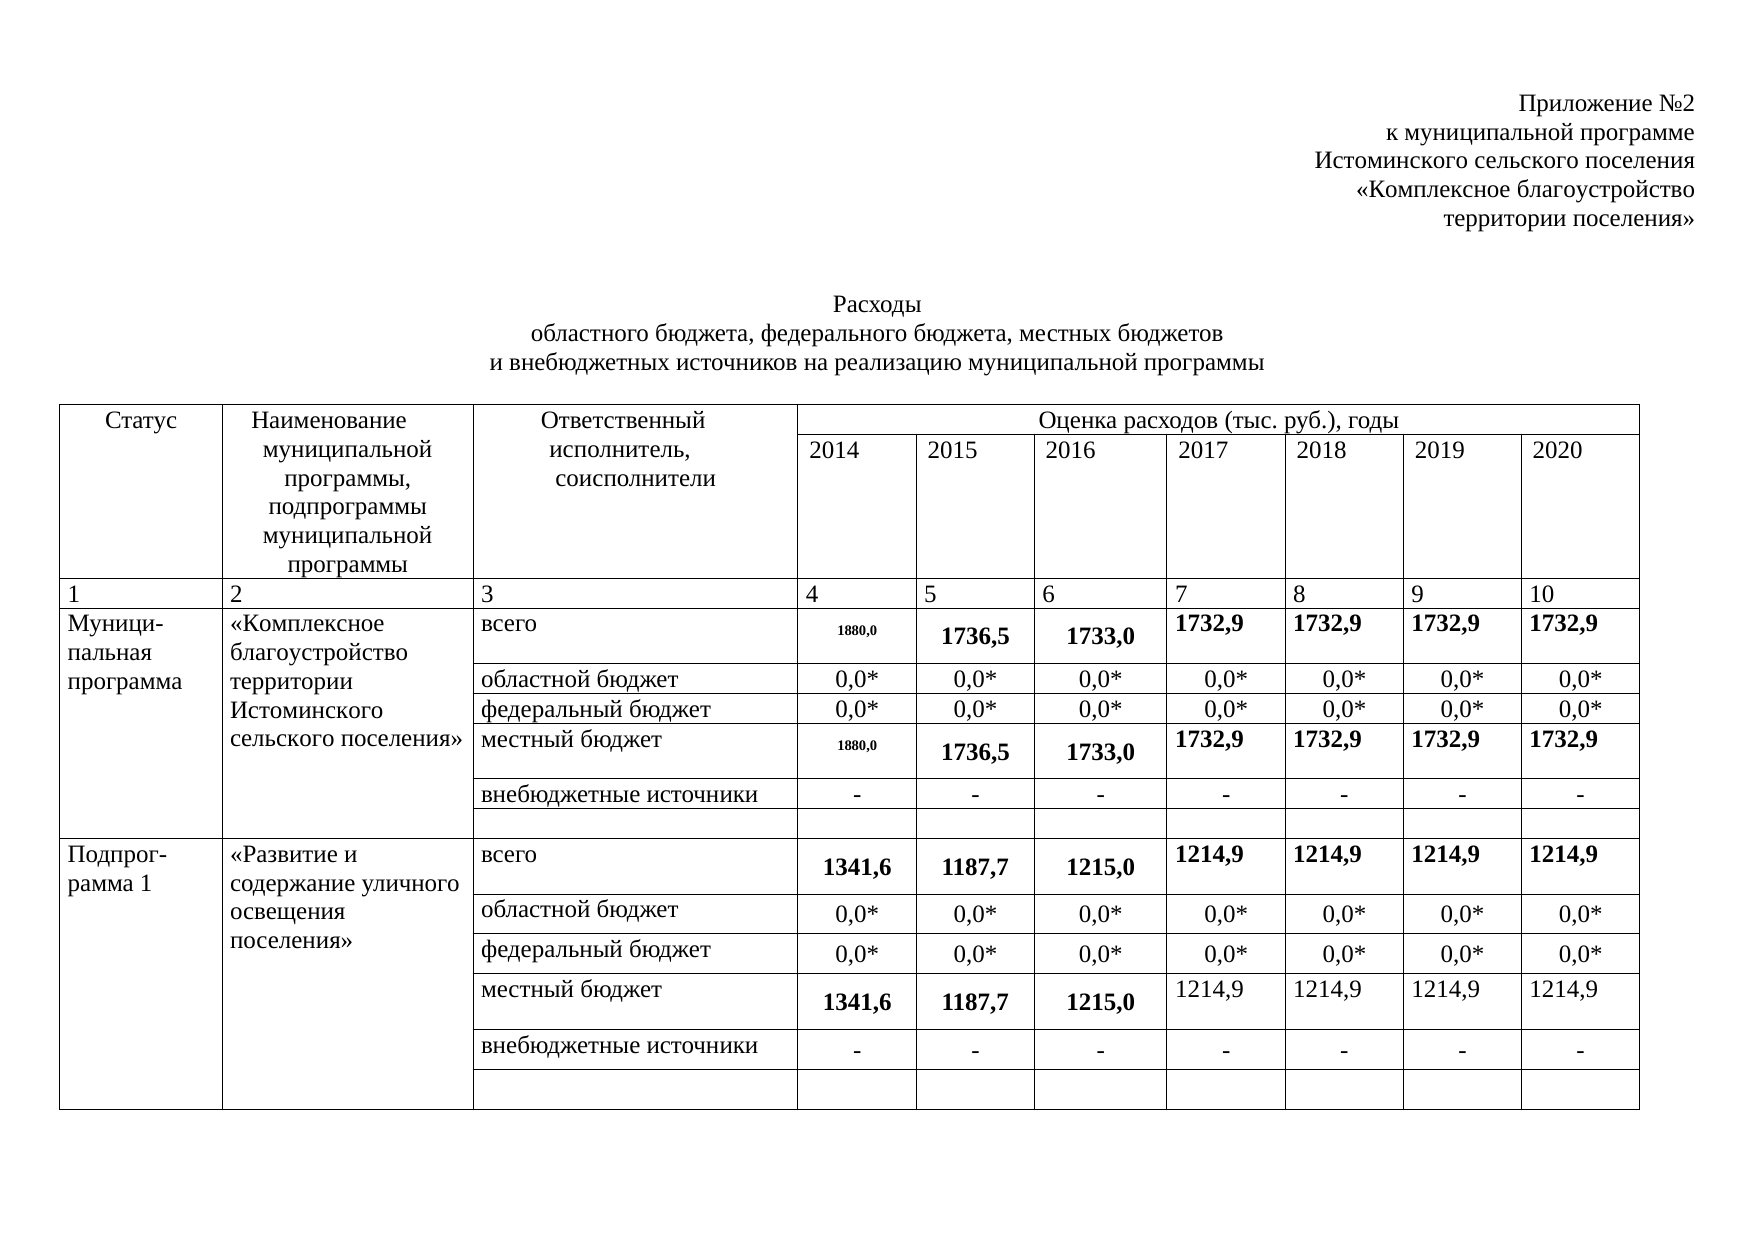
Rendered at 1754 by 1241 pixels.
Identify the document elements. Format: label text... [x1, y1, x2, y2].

table_cell 1341,6 [798, 974, 916, 1029]
text территории поселения» [59, 203, 1695, 232]
text Приложение №2 [59, 88, 1695, 117]
table_cell 5 [917, 579, 1034, 607]
table_cell [1286, 1070, 1403, 1109]
table_cell 2016 [1035, 435, 1166, 578]
table_cell 2015 [917, 435, 1034, 578]
table_cell 1732,9 [1167, 724, 1285, 778]
table_cell [474, 1070, 797, 1109]
table_cell 1214,9 [1167, 839, 1285, 893]
table_cell всего [474, 839, 797, 893]
table_cell [798, 1070, 916, 1109]
table_cell 1187,7 [917, 839, 1034, 893]
table_cell - [1522, 1030, 1639, 1069]
table_header Статус [60, 405, 222, 578]
table_cell - [1286, 779, 1403, 808]
table_cell 1732,9 [1286, 609, 1403, 663]
table_cell 1214,9 [1522, 974, 1639, 1029]
table_cell 8 [1286, 579, 1403, 607]
table_cell - [917, 779, 1034, 808]
table_cell 0,0* [1286, 895, 1403, 933]
table_cell 1214,9 [1404, 974, 1521, 1029]
text областного бюджета, федерального бюджета, местных бюджетов [59, 318, 1695, 347]
table_cell 1736,5 [917, 724, 1034, 778]
table_cell [917, 1070, 1034, 1109]
table_cell - [1522, 779, 1639, 808]
table_cell 0,0* [1522, 694, 1639, 723]
table_cell 0,0* [1404, 664, 1521, 693]
table_cell федеральный бюджет [474, 694, 797, 723]
table_cell 0,0* [917, 895, 1034, 933]
table_cell 0,0* [1404, 895, 1521, 933]
table_cell всего [474, 609, 797, 663]
table_cell [1286, 809, 1403, 838]
table_cell 1732,9 [1404, 724, 1521, 778]
table_cell 0,0* [1286, 664, 1403, 693]
table_cell 1732,9 [1404, 609, 1521, 663]
table_cell 0,0* [1035, 934, 1166, 973]
table_cell местный бюджет [474, 724, 797, 778]
table_cell - [1167, 779, 1285, 808]
table_cell 1733,0 [1035, 724, 1166, 778]
table_header Наименование муниципальной программы, подпрограммы муниципальной программы [223, 405, 473, 578]
table_cell 1732,9 [1522, 724, 1639, 778]
table_cell 1732,9 [1286, 724, 1403, 778]
table_cell 0,0* [798, 934, 916, 973]
table_cell 0,0* [798, 694, 916, 723]
table_cell [474, 809, 797, 838]
table_header Ответственный исполнитель, соисполнители [474, 405, 797, 578]
table_cell местный бюджет [474, 974, 797, 1029]
table_cell 0,0* [1522, 664, 1639, 693]
table_cell 10 [1522, 579, 1639, 607]
table_cell 2017 [1167, 435, 1285, 578]
table_cell [1522, 1070, 1639, 1109]
table_cell - [798, 779, 916, 808]
table_cell - [1286, 1030, 1403, 1069]
table_cell областной бюджет [474, 895, 797, 933]
table_cell 2014 [798, 435, 916, 578]
table_cell 2019 [1404, 435, 1521, 578]
table_cell 1732,9 [1522, 609, 1639, 663]
table_cell - [1404, 779, 1521, 808]
table_cell 0,0* [1286, 934, 1403, 973]
table_cell федеральный бюджет [474, 934, 797, 973]
table_cell 1733,0 [1035, 609, 1166, 663]
table_cell 9 [1404, 579, 1521, 607]
table_cell [1167, 1070, 1285, 1109]
table_cell 1215,0 [1035, 974, 1166, 1029]
table_cell - [1167, 1030, 1285, 1069]
table_cell Муници-пальная программа [60, 609, 222, 838]
text Расходы [59, 289, 1695, 318]
table_cell 0,0* [1522, 895, 1639, 933]
table_cell 1736,5 [917, 609, 1034, 663]
table_cell 0,0* [1404, 934, 1521, 973]
table_cell 1214,9 [1286, 839, 1403, 893]
table_cell 0,0* [1167, 895, 1285, 933]
table_cell 0,0* [1035, 694, 1166, 723]
table_cell 1214,9 [1404, 839, 1521, 893]
table_cell «Комплексное благоустройство территории Истоминского сельского поселения» [223, 609, 473, 838]
table_header Оценка расходов (тыс. руб.), годы [798, 405, 1639, 434]
table_cell внебюджетные источники [474, 779, 797, 808]
table_cell 7 [1167, 579, 1285, 607]
text Истоминского сельского поселения [59, 145, 1695, 174]
table_cell 1214,9 [1286, 974, 1403, 1029]
table_cell внебюджетные источники [474, 1030, 797, 1069]
table_cell [1404, 1070, 1521, 1109]
table_cell 0,0* [798, 664, 916, 693]
table_cell 4 [798, 579, 916, 607]
table_cell 1880,0 [798, 724, 916, 778]
table_cell «Развитие и содержание уличного освещения поселения» [223, 839, 473, 1109]
table_cell 0,0* [1167, 694, 1285, 723]
table_cell 1 [60, 579, 222, 607]
table_cell 0,0* [1286, 694, 1403, 723]
table_cell [1404, 809, 1521, 838]
table_cell 6 [1035, 579, 1166, 607]
table_cell 1214,9 [1167, 974, 1285, 1029]
table_cell - [1404, 1030, 1521, 1069]
table_cell 0,0* [917, 934, 1034, 973]
table_cell 0,0* [1404, 694, 1521, 723]
table_cell - [1035, 779, 1166, 808]
table_cell [917, 809, 1034, 838]
table_cell 0,0* [1035, 664, 1166, 693]
table_cell 0,0* [1167, 934, 1285, 973]
table_cell - [1035, 1030, 1166, 1069]
table_cell 3 [474, 579, 797, 607]
table_cell 1341,6 [798, 839, 916, 893]
table_cell - [798, 1030, 916, 1069]
table_cell 0,0* [1167, 664, 1285, 693]
table_cell 2020 [1522, 435, 1639, 578]
table_cell областной бюджет [474, 664, 797, 693]
table_cell [1522, 809, 1639, 838]
table_cell [798, 809, 916, 838]
text «Комплексное благоустройство [59, 174, 1695, 203]
table_cell [1035, 1070, 1166, 1109]
table_cell 0,0* [1522, 934, 1639, 973]
table_cell - [917, 1030, 1034, 1069]
table_cell Подпрог-рамма 1 [60, 839, 222, 1109]
table_cell [1167, 809, 1285, 838]
table_cell 1214,9 [1522, 839, 1639, 893]
table_cell 0,0* [1035, 895, 1166, 933]
table_cell 2018 [1286, 435, 1403, 578]
table_cell 1187,7 [917, 974, 1034, 1029]
table_cell 0,0* [798, 895, 916, 933]
table_cell 0,0* [917, 694, 1034, 723]
table_cell 2 [223, 579, 473, 607]
table_cell 1732,9 [1167, 609, 1285, 663]
table_cell [1035, 809, 1166, 838]
text и внебюджетных источников на реализацию муниципальной программы [59, 347, 1695, 375]
table_cell 1880,0 [798, 609, 916, 663]
table_cell 0,0* [917, 664, 1034, 693]
text к муниципальной программе [59, 117, 1695, 145]
table_cell 1215,0 [1035, 839, 1166, 893]
